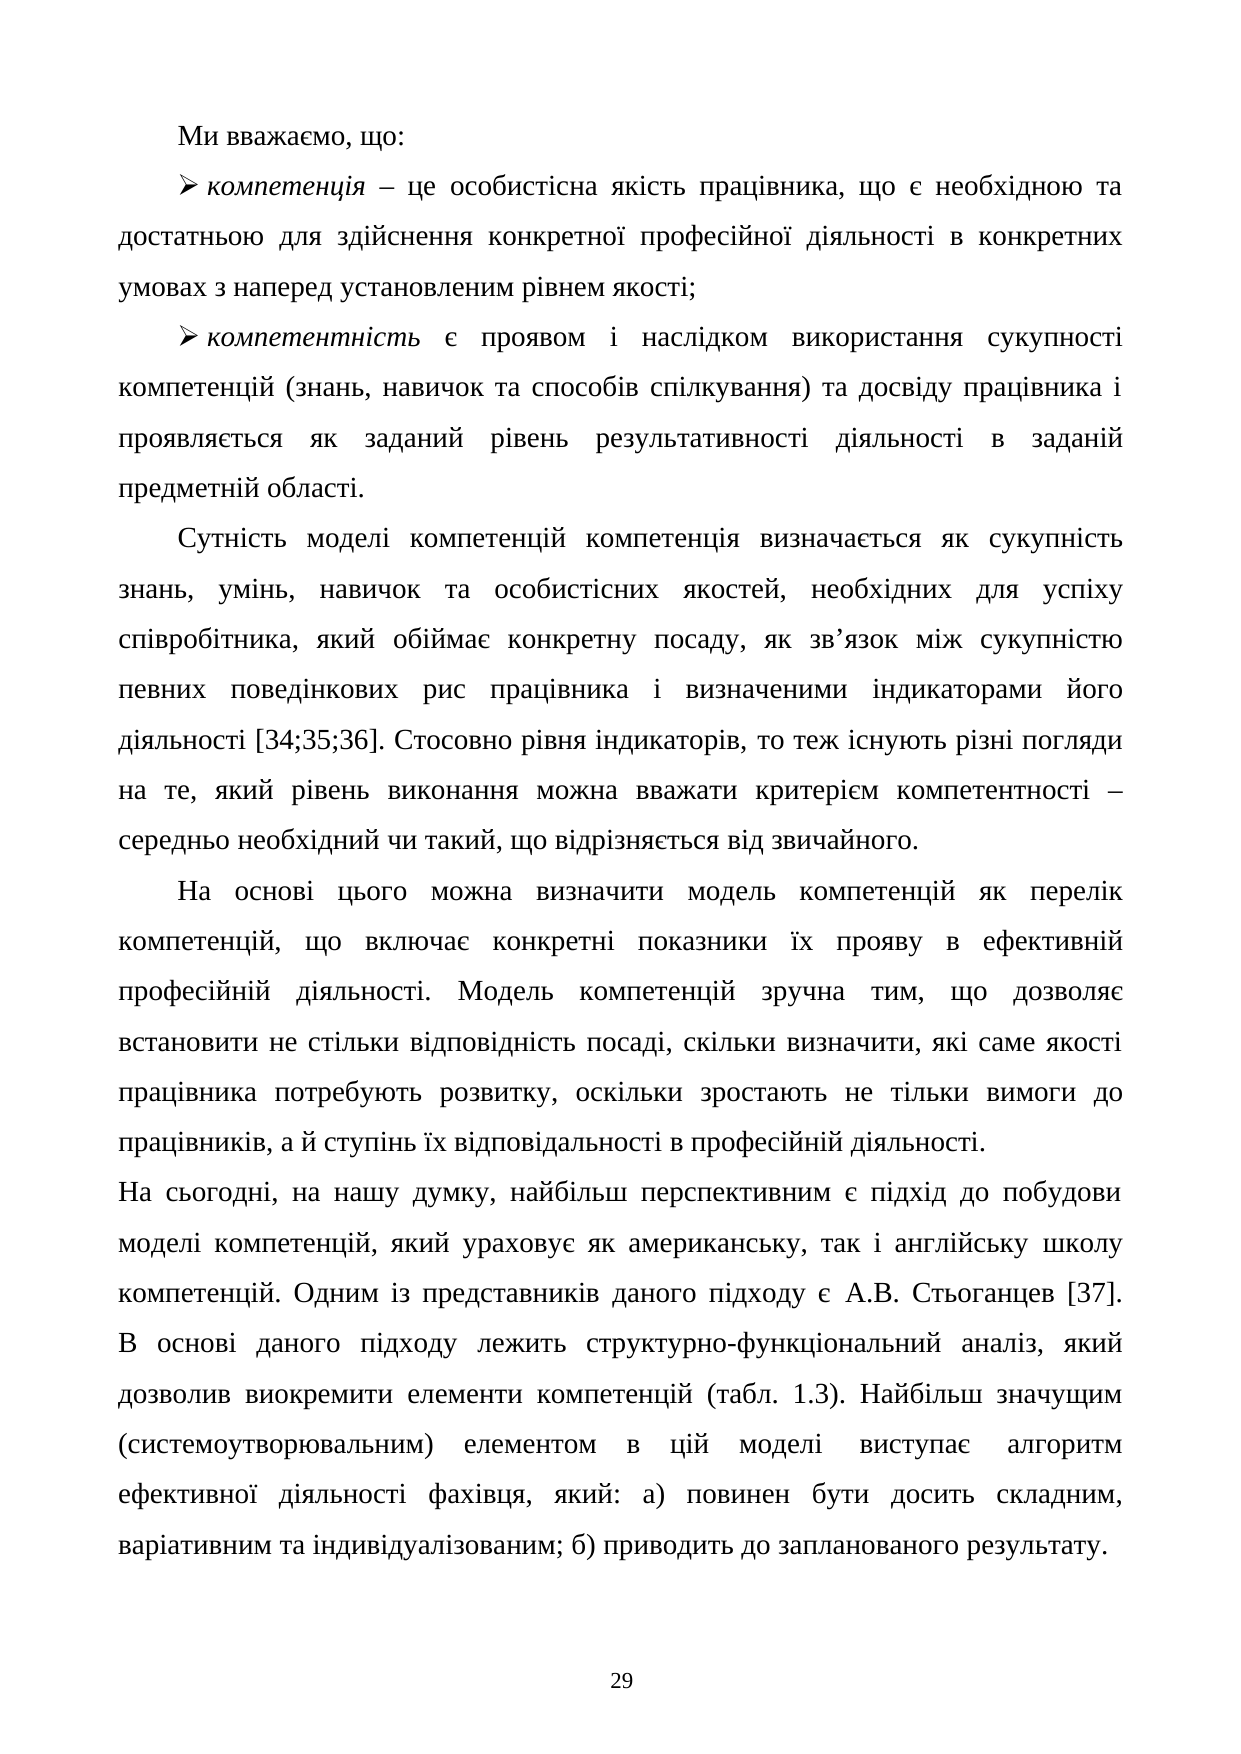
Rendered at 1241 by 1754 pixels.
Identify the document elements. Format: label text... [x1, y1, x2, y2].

list компетенція – це особистісна якість працівника, що є необхідною та достатньою для здійснення конкретної професійної діяльності в конкретних умовах з наперед установленим рівнем якості; [118, 168, 1123, 302]
list компетентність є проявом і наслідком використання сукупності компетенцій (знань, навичок та способів спілкування) та досвіду працівника і проявляється як заданий рівень результативності діяльності в заданій предметній області. [118, 319, 1123, 504]
text Ми вважаємо, що: [177, 118, 1184, 151]
text Сутність моделі компетенцій компетенція визначається як сукупність знань, умінь, навичок та особистісних якостей, необхідних для успіху співробітника, який обіймає конкретну посаду, як зв’язок між сукупністю певних поведінкових рис працівника і визначеними індикаторами його діяльності [34;35;36]. Стосовно рівня індикаторів, то теж існують різні погляди на те, який рівень виконання можна вважати критерієм компетентності – середньо необхідний чи такий, що відрізняється від звичайного. [118, 521, 1123, 856]
text На сьогодні, на нашу думку, найбільш перспективним є підхід до побудови моделі компетенцій, який ураховує як американську, так і англійську школу компетенцій. Одним із представників даного підходу є А.В. Стьоганцев [37]. В основі даного підходу лежить структурно-функціональний аналіз, який дозволив виокремити елементи компетенцій (табл. 1.3). Найбільш значущим (системоутворювальним) елементом в цій моделі виступає алгоритм ефективної діяльності фахівця, який: а) повинен бути досить складним, варіативним та індивідуалізованим; б) приводить до запланованого результату. [118, 1174, 1123, 1560]
text На основі цього можна визначити модель компетенцій як перелік компетенцій, що включає конкретні показники їх прояву в ефективній професійній діяльності. Модель компетенцій зручна тим, що дозволяє встановити не стільки відповідність посаді, скільки визначити, які саме якості працівника потребують розвитку, оскільки зростають не тільки вимоги до працівників, а й ступінь їх відповідальності в професійній діяльності. [118, 873, 1123, 1158]
